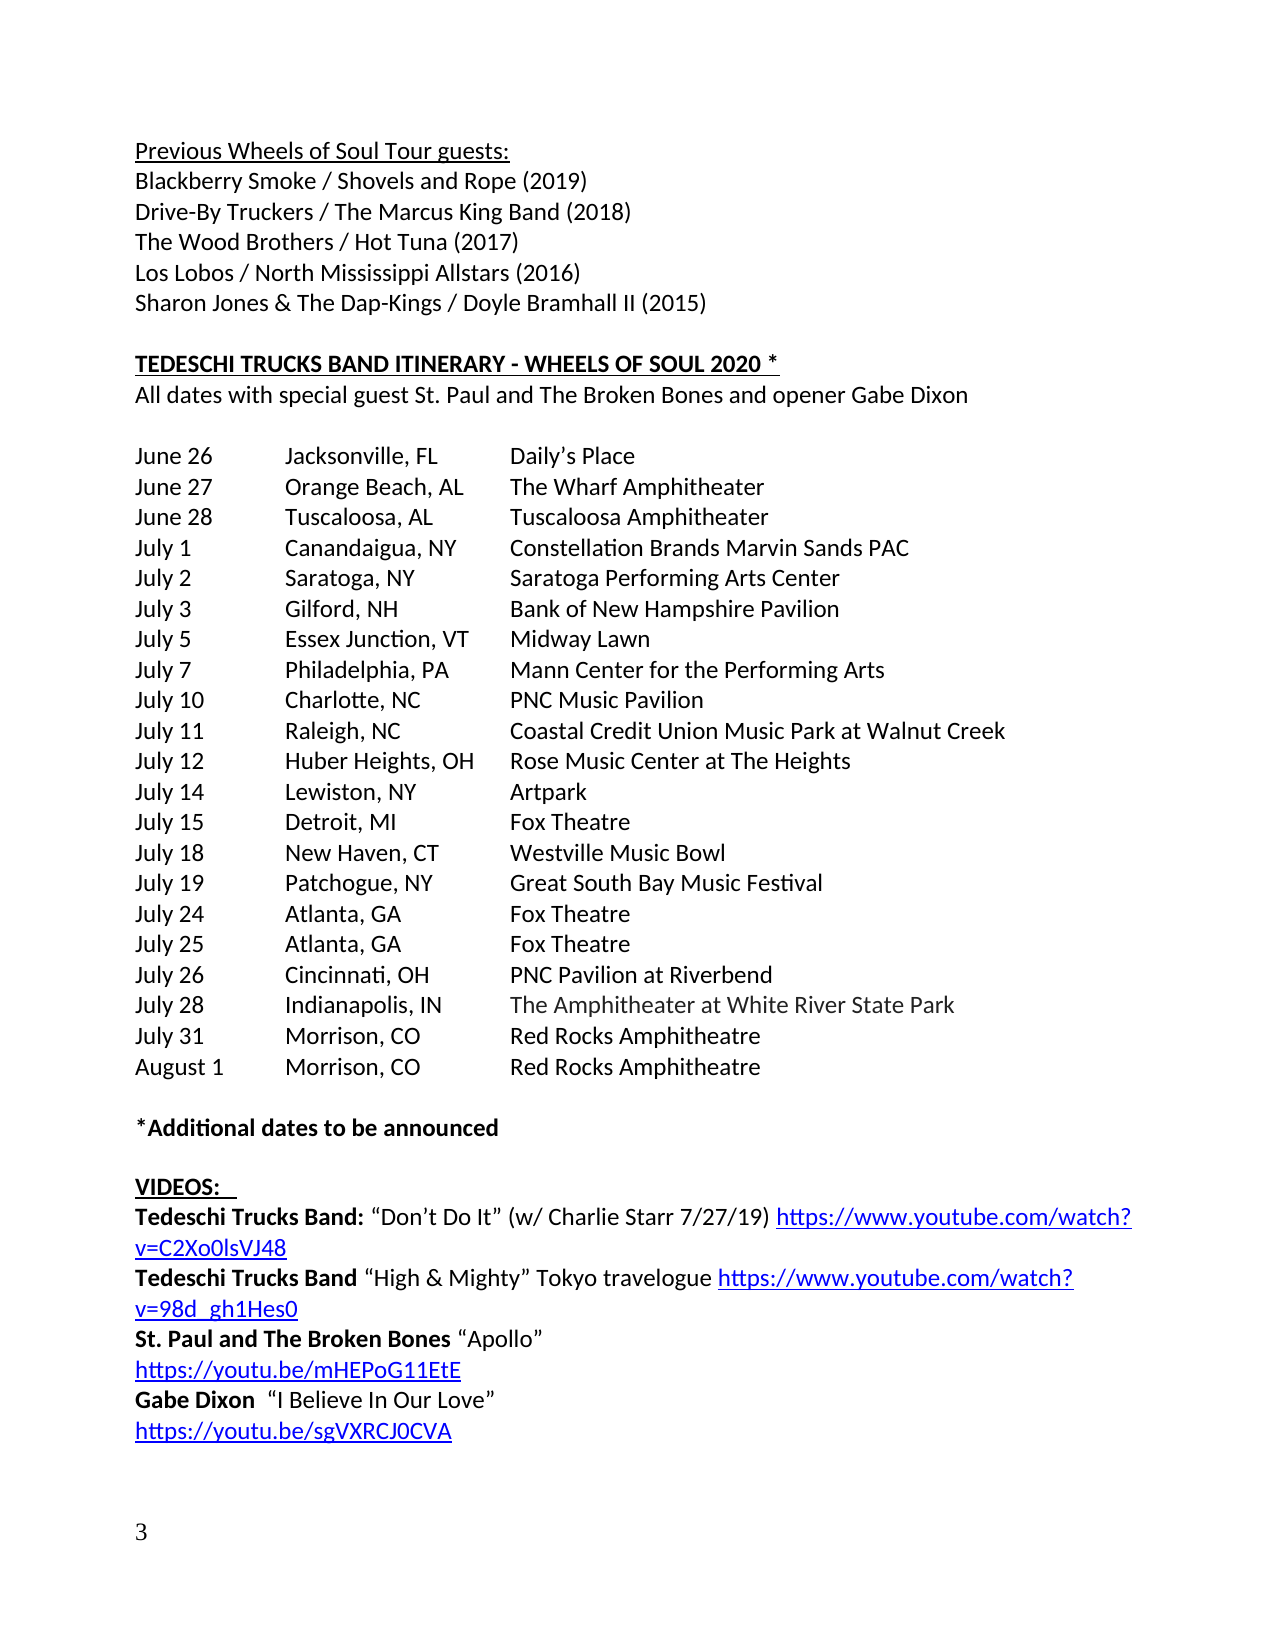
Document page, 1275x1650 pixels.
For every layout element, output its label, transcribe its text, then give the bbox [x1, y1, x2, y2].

text July 7 Philadelphia, PA Mann Center for the Performing Arts July 10 Charlotte, NC PNC Music Pavilion July 11 Raleigh, NC Coastal Credit Union Music Park at Walnut Creek July 12 Huber Heights, OH Rose Music Center at The Heights July 14 Lewiston, NY Artpark July 15 Detroit, MI Fox Theatre [135, 654, 1140, 837]
text Blackberry Smoke / Shovels and Rope (2019) [135, 166, 1140, 196]
text Tedeschi Trucks Band “High & Mighty” Tokyo travelogue https://www.youtube.com/watch?v=98d_gh1Hes0 [135, 1262, 1140, 1323]
text Los Lobos / North Mississippi Allstars (2016) [135, 257, 1140, 288]
text TEDESCHI TRUCKS BAND ITINERARY - WHEELS OF SOUL 2020 * [135, 349, 1140, 379]
text Gabe Dixon “I Believe In Our Love” https://youtu.be/sgVXRCJ0CVA [135, 1384, 1140, 1446]
text VIDEOS: Tedeschi Trucks Band: “Don’t Do It” (w/ Charlie Starr 7/27/19) https://www.youtube.com/watch?v=C2Xo0lsVJ48 [135, 1171, 1140, 1262]
text *Additional dates to be announced [135, 1112, 1140, 1171]
text July 24 Atlanta, GA Fox Theatre July 25 Atlanta, GA Fox Theatre July 26 Cincinnati, OH PNC Pavilion at Riverbend July 28 Indianapolis, IN The Amphitheater at White River State Park July 31 Morrison, CO Red Rocks Amphitheatre August 1 Morrison, CO Red Rocks Amphitheatre [135, 898, 1140, 1081]
text July 18 New Haven, CT Westville Music Bowl July 19 Patchogue, NY Great South Bay Music Festival [135, 837, 1140, 898]
text Drive-By Truckers / The Marcus King Band (2018) [135, 196, 1140, 227]
text Sharon Jones & The Dap-Kings / Doyle Bramhall II (2015) [135, 288, 1140, 318]
text Previous Wheels of Soul Tour guests: [135, 135, 1140, 166]
text June 26 Jacksonville, FL Daily’s Place June 27 Orange Beach, AL The Wharf Amphitheater June 28 Tuscaloosa, AL Tuscaloosa Amphitheater July 1 Canandaigua, NY Constellation Brands Marvin Sands PAC July 2 Saratoga, NY Saratoga Performing Arts Center July 3 Gilford, NH Bank of New Hampshire Pavilion July 5 Essex Junction, VT Midway Lawn [135, 440, 1140, 654]
text St. Paul and The Broken Bones “Apollo” https://youtu.be/mHEPoG11EtE [135, 1323, 1140, 1384]
text The Wood Brothers / Hot Tuna (2017) [135, 227, 1140, 257]
text All dates with special guest St. Paul and The Broken Bones and opener Gabe Dixon [135, 379, 1140, 410]
